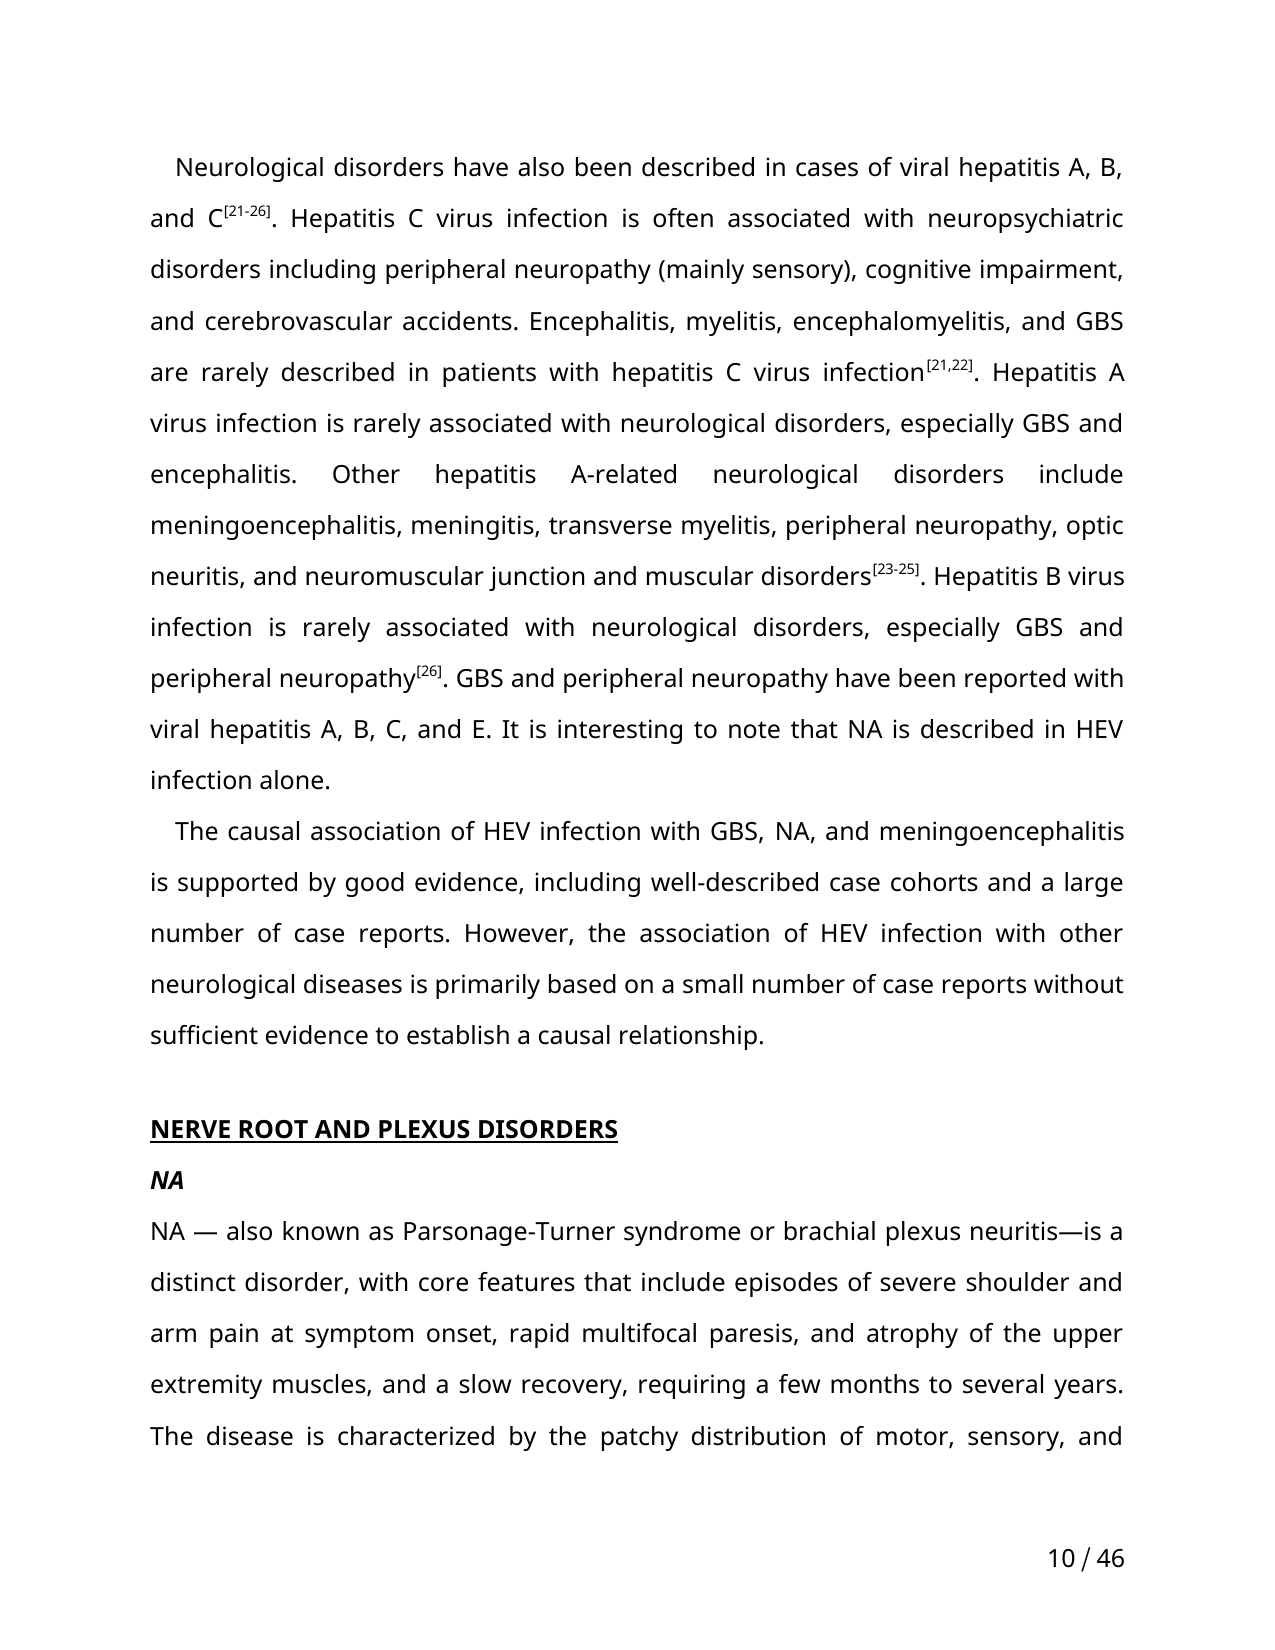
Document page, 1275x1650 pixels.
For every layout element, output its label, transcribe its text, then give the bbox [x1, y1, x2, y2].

text NA [150, 1163, 1125, 1197]
text Neurological disorders have also been described in cases of viral hepatitis A, B, and C[21-26]. Hepatitis C virus infection is often associated with neuropsychiatric disorders including peripheral neuropathy (mainly sensory), cognitive impairment, and cerebrovascular accidents. Encephalitis, myelitis, encephalomyelitis, and GBS are rarely described in patients with hepatitis C virus infection[21,22]. Hepatitis A virus infection is rarely associated with neurological disorders, especially GBS and encephalitis. Other hepatitis A-related neurological disorders include meningoencephalitis, meningitis, transverse myelitis, peripheral neuropathy, optic neuritis, and neuromuscular junction and muscular disorders[23-25]. Hepatitis B virus infection is rarely associated with neurological disorders, especially GBS and peripheral neuropathy[26]. GBS and peripheral neuropathy have been reported with viral hepatitis A, B, C, and E. It is interesting to note that NA is described in HEV infection alone. [150, 150, 1125, 797]
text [150, 1214, 1125, 1452]
text The causal association of HEV infection with GBS, NA, and meningoencephalitis is supported by good evidence, including well-described case cohorts and a large number of case reports. However, the association of HEV infection with other neurological diseases is primarily based on a small number of case reports without sufficient evidence to establish a causal relationship. [150, 813, 1125, 1052]
text NERVE ROOT AND PLEXUS DISORDERS [150, 1112, 1125, 1146]
